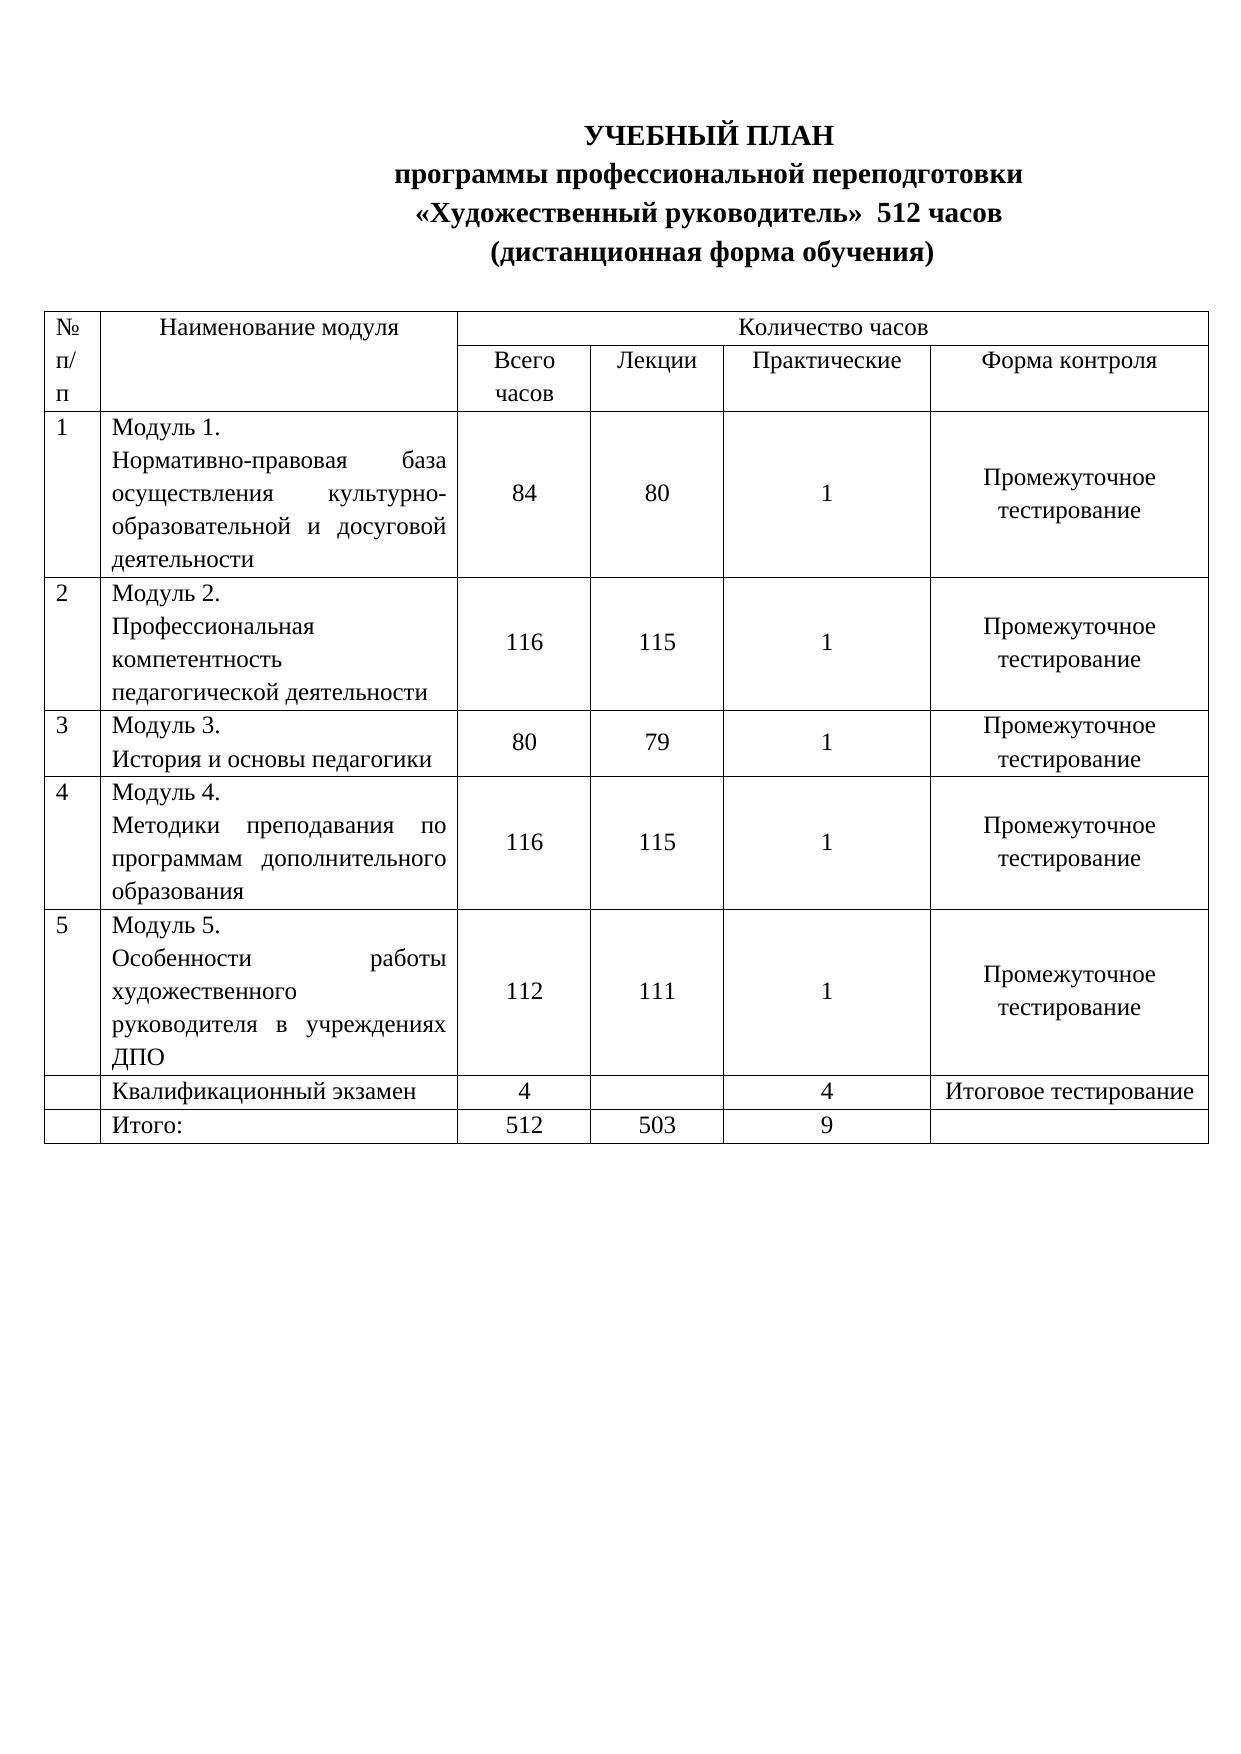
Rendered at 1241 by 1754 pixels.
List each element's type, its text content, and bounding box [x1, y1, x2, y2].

text «Художественный руководитель» 512 часов [177, 195, 1152, 229]
table_cell Квалификационный экзамен [101, 1076, 457, 1109]
table_cell 1 [724, 578, 930, 709]
table_header Наименование модуля [101, 312, 457, 411]
table_cell 112 [458, 910, 590, 1075]
table_cell [591, 1076, 723, 1109]
table_cell Модуль 3. История и основы педагогики [101, 711, 457, 776]
table_cell 512 [458, 1110, 590, 1143]
table_cell [931, 1110, 1208, 1143]
table_cell Итоговое тестирование [931, 1076, 1208, 1109]
table_cell Лекции [591, 346, 723, 411]
table_cell 1 [724, 777, 930, 909]
table_cell 116 [458, 777, 590, 909]
table_cell [45, 1110, 100, 1143]
text УЧЕБНЫЙ ПЛАН [177, 118, 1152, 152]
table_cell 4 [458, 1076, 590, 1109]
text программы профессиональной переподготовки [177, 157, 1152, 190]
table_cell Промежуточное тестирование [931, 777, 1208, 909]
table_cell Модуль 1. Нормативно-правовая база осуществления культурно-образовательной и досуговой деятельности [101, 412, 457, 577]
table_cell 1 [724, 412, 930, 577]
table_cell 3 [45, 711, 100, 776]
table_cell 84 [458, 412, 590, 577]
table_cell 115 [591, 777, 723, 909]
table_cell Промежуточное тестирование [931, 910, 1208, 1075]
table_cell [45, 1076, 100, 1109]
table_cell Всего часов [458, 346, 590, 411]
table_cell 4 [724, 1076, 930, 1109]
table_cell Итого: [101, 1110, 457, 1143]
table_cell 503 [591, 1110, 723, 1143]
table_cell 80 [591, 412, 723, 577]
table_cell 1 [45, 412, 100, 577]
table_cell Модуль 2. Профессиональная компетентность педагогической деятельности [101, 578, 457, 709]
table_cell 4 [45, 777, 100, 909]
text (дистанционная форма обучения) [177, 234, 1152, 267]
table_cell 5 [45, 910, 100, 1075]
table_cell 115 [591, 578, 723, 709]
table_header Количество часов [458, 312, 1208, 344]
table_cell 1 [724, 910, 930, 1075]
table_cell 2 [45, 578, 100, 709]
table_cell Промежуточное тестирование [931, 412, 1208, 577]
table_cell 9 [724, 1110, 930, 1143]
table_cell 80 [458, 711, 590, 776]
table_cell Модуль 5. Особенности работы художественного руководителя в учреждениях ДПО [101, 910, 457, 1075]
table_cell 111 [591, 910, 723, 1075]
table_cell Форма контроля [931, 346, 1208, 411]
table_cell 1 [724, 711, 930, 776]
table_cell Промежуточное тестирование [931, 711, 1208, 776]
table_header № п/п [45, 312, 100, 411]
table_cell 79 [591, 711, 723, 776]
table_cell Практические [724, 346, 930, 411]
table_cell Модуль 4. Методики преподавания по программам дополнительного образования [101, 777, 457, 909]
table_cell 116 [458, 578, 590, 709]
table_cell Промежуточное тестирование [931, 578, 1208, 709]
